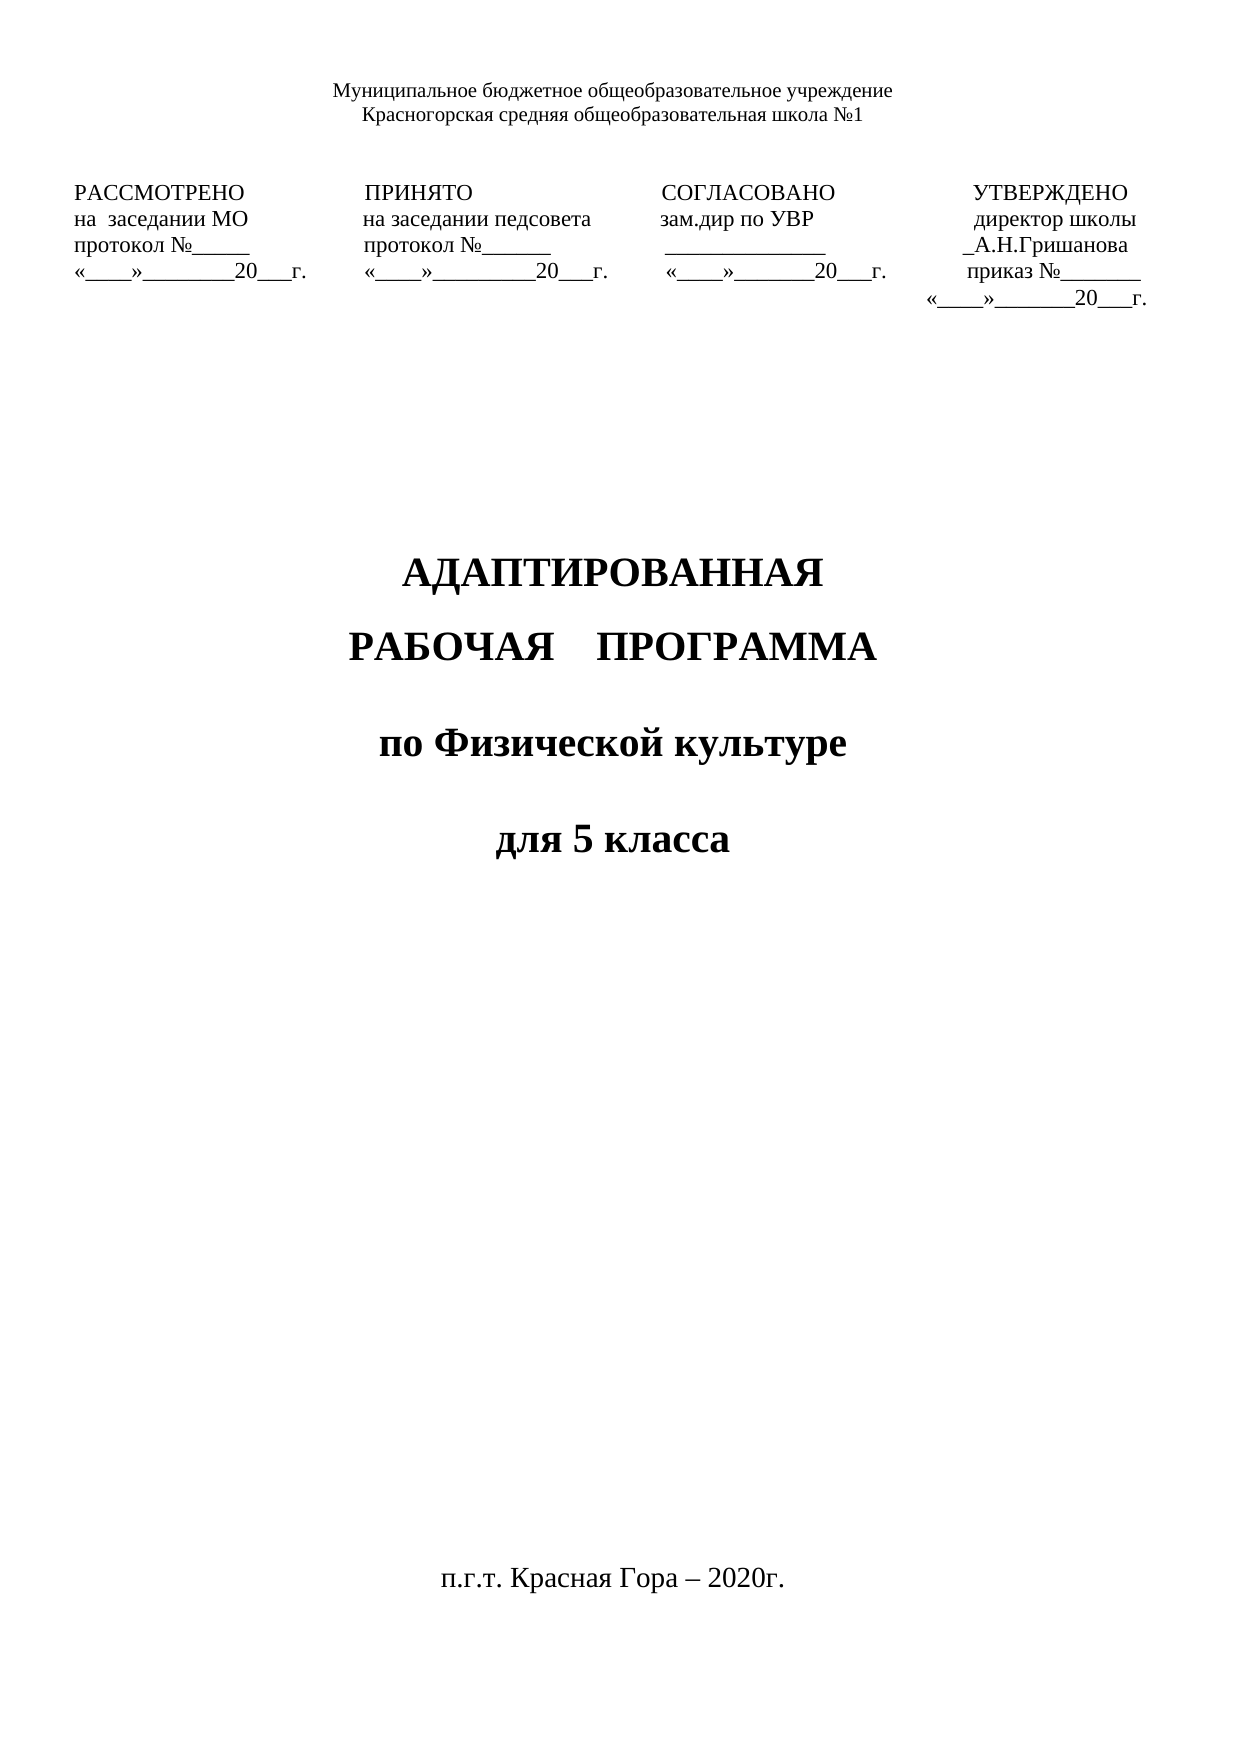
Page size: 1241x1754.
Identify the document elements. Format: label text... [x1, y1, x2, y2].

text Красногорская средняя общеобразовательная школа №1 [74, 102, 1152, 126]
text Муниципальное бюджетное общеобразовательное учреждение [74, 78, 1152, 102]
text п.г.т. Красная Гора – 2020г. [74, 1560, 1152, 1594]
text «____»________20___г. «____»_________20___г. «____»_______20___г. приказ №_______ [74, 258, 1152, 284]
text для 5 класса [74, 813, 1152, 861]
text на заседании МО на заседании педсовета зам.дир по УВР директор школы [74, 205, 1152, 231]
text протокол №_____ протокол №______ ______________ _А.Н.Гришанова [74, 231, 1152, 258]
text РАБОЧАЯ ПРОГРАММА [74, 622, 1152, 670]
text РАССМОТРЕНО ПРИНЯТО СОГЛАСОВАНО УТВЕРЖДЕНО [74, 178, 1152, 205]
text АДАПТИРОВАННАЯ [74, 547, 1152, 595]
text по Физической культуре [74, 718, 1152, 766]
text «____»_______20___г. [74, 284, 1152, 310]
